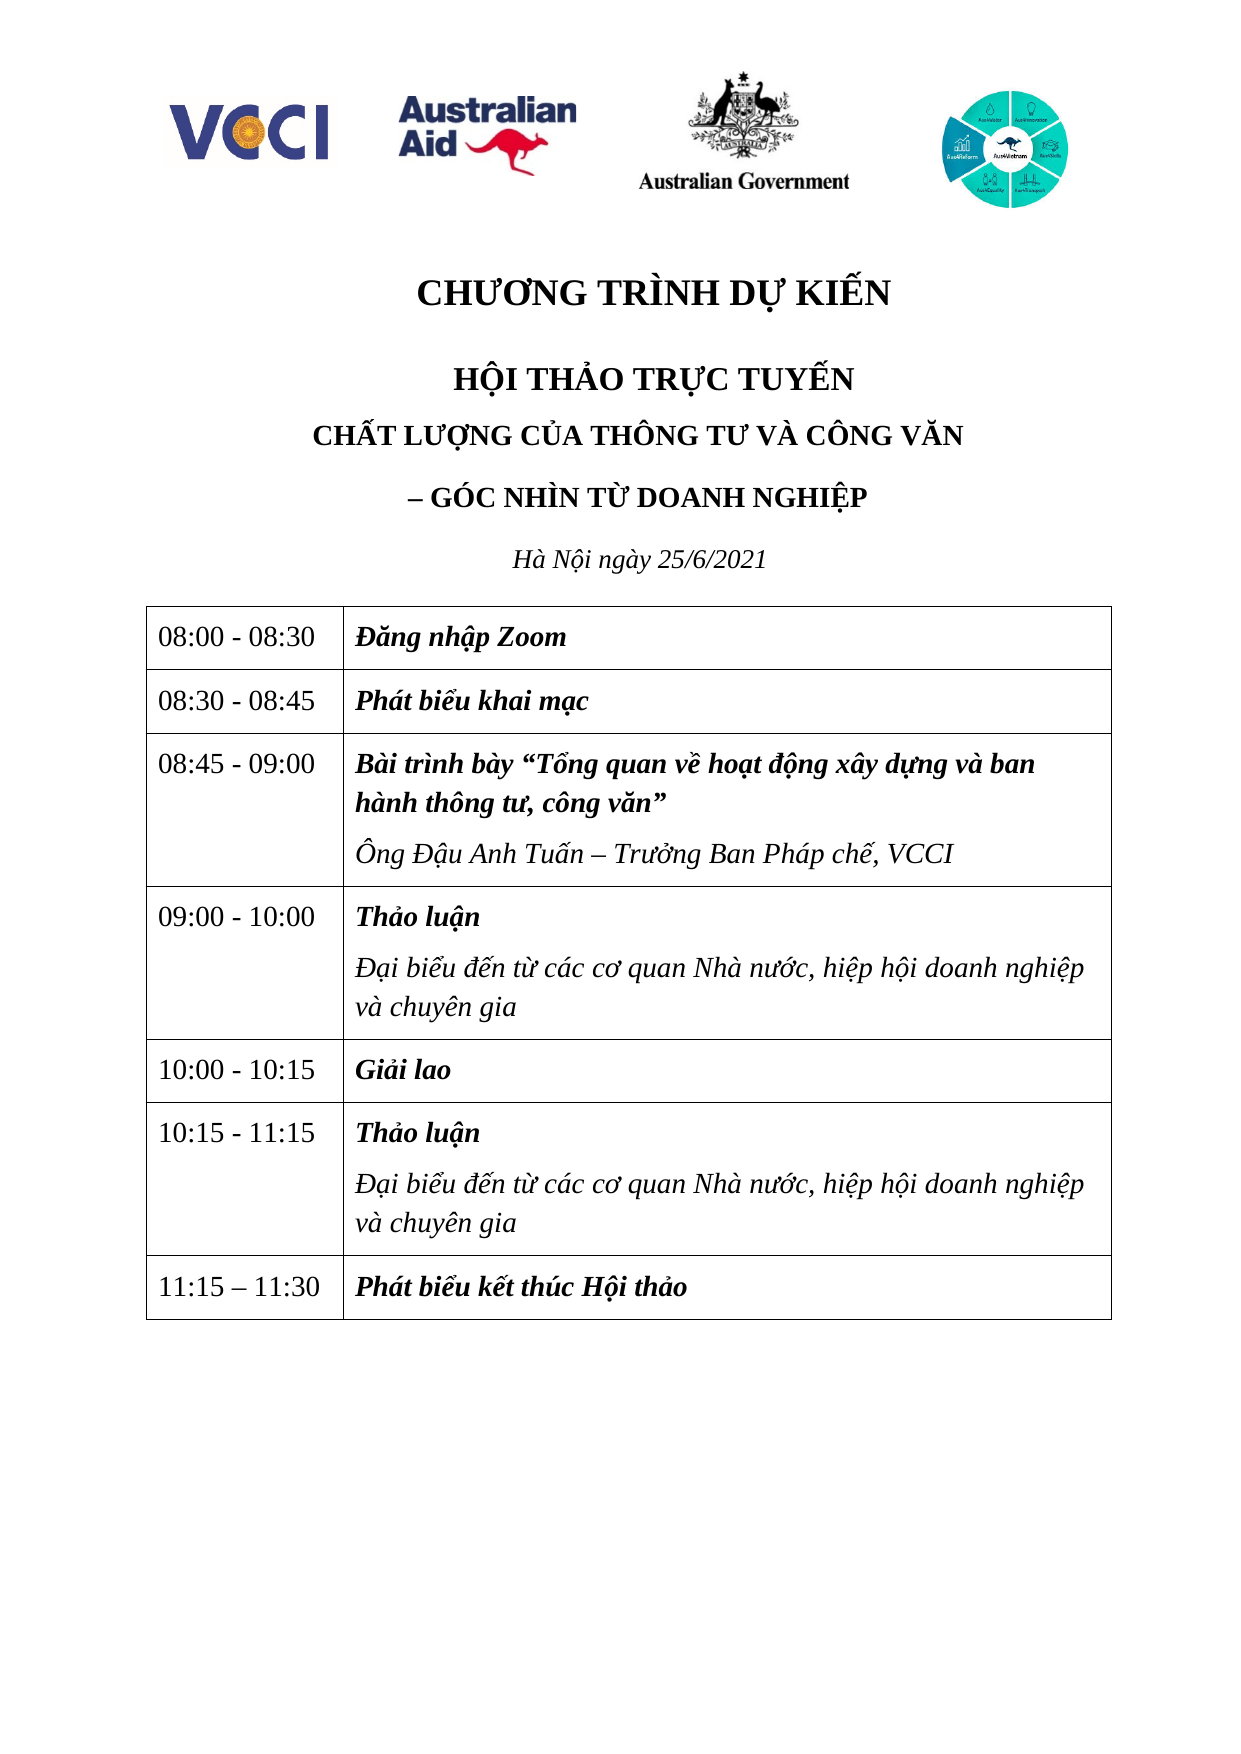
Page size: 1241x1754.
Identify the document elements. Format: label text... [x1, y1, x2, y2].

table_cell 08:45 - 09:00 [147, 734, 343, 886]
table_header [365, 59, 610, 233]
table_header Đăng nhập Zoom [344, 607, 1111, 669]
text – GÓC NHÌN TỪ DOANH NGHIỆP [165, 481, 1110, 514]
table_cell Phát biểu kết thúc Hội thảo [344, 1256, 1111, 1318]
table_cell 10:00 - 10:15 [147, 1040, 343, 1102]
table_cell Giải lao [344, 1040, 1111, 1102]
table_cell 09:00 - 10:00 [147, 887, 343, 1039]
table_cell Thảo luận Đại biểu đến từ các cơ quan Nhà nước, hiệp hội doanh nghiệp và chuyên gia [344, 887, 1111, 1039]
picture [163, 96, 338, 168]
text HỘI THẢO TRỰC TUYẾN [165, 359, 1142, 398]
picture [398, 96, 577, 176]
table_cell 08:30 - 08:45 [147, 670, 343, 733]
table_cell Thảo luận Đại biểu đến từ các cơ quan Nhà nước, hiệp hội doanh nghiệp và chuyên gia [344, 1103, 1111, 1255]
table_cell Bài trình bày “Tổng quan về hoạt động xây dựng và ban hành thông tư, công văn” Ông Đậu Anh Tuấn – Trưởng Ban Pháp chế, VCCI [344, 734, 1111, 886]
table_cell Phát biểu khai mạc [344, 670, 1111, 733]
text CHẤT LƯỢNG CỦA THÔNG TƯ VÀ CÔNG VĂN [165, 418, 1110, 451]
picture [638, 71, 850, 189]
table_header [136, 59, 365, 233]
table_header [878, 59, 1140, 233]
text Hà Nội ngày 25/6/2021 [165, 543, 1110, 574]
picture [939, 71, 1079, 215]
table_cell 10:15 - 11:15 [147, 1103, 343, 1255]
text CHƯƠNG TRÌNH DỰ KIẾN [165, 270, 1142, 313]
table_header [610, 59, 878, 233]
table_cell 11:15 – 11:30 [147, 1256, 343, 1318]
table_header 08:00 - 08:30 [147, 607, 343, 669]
